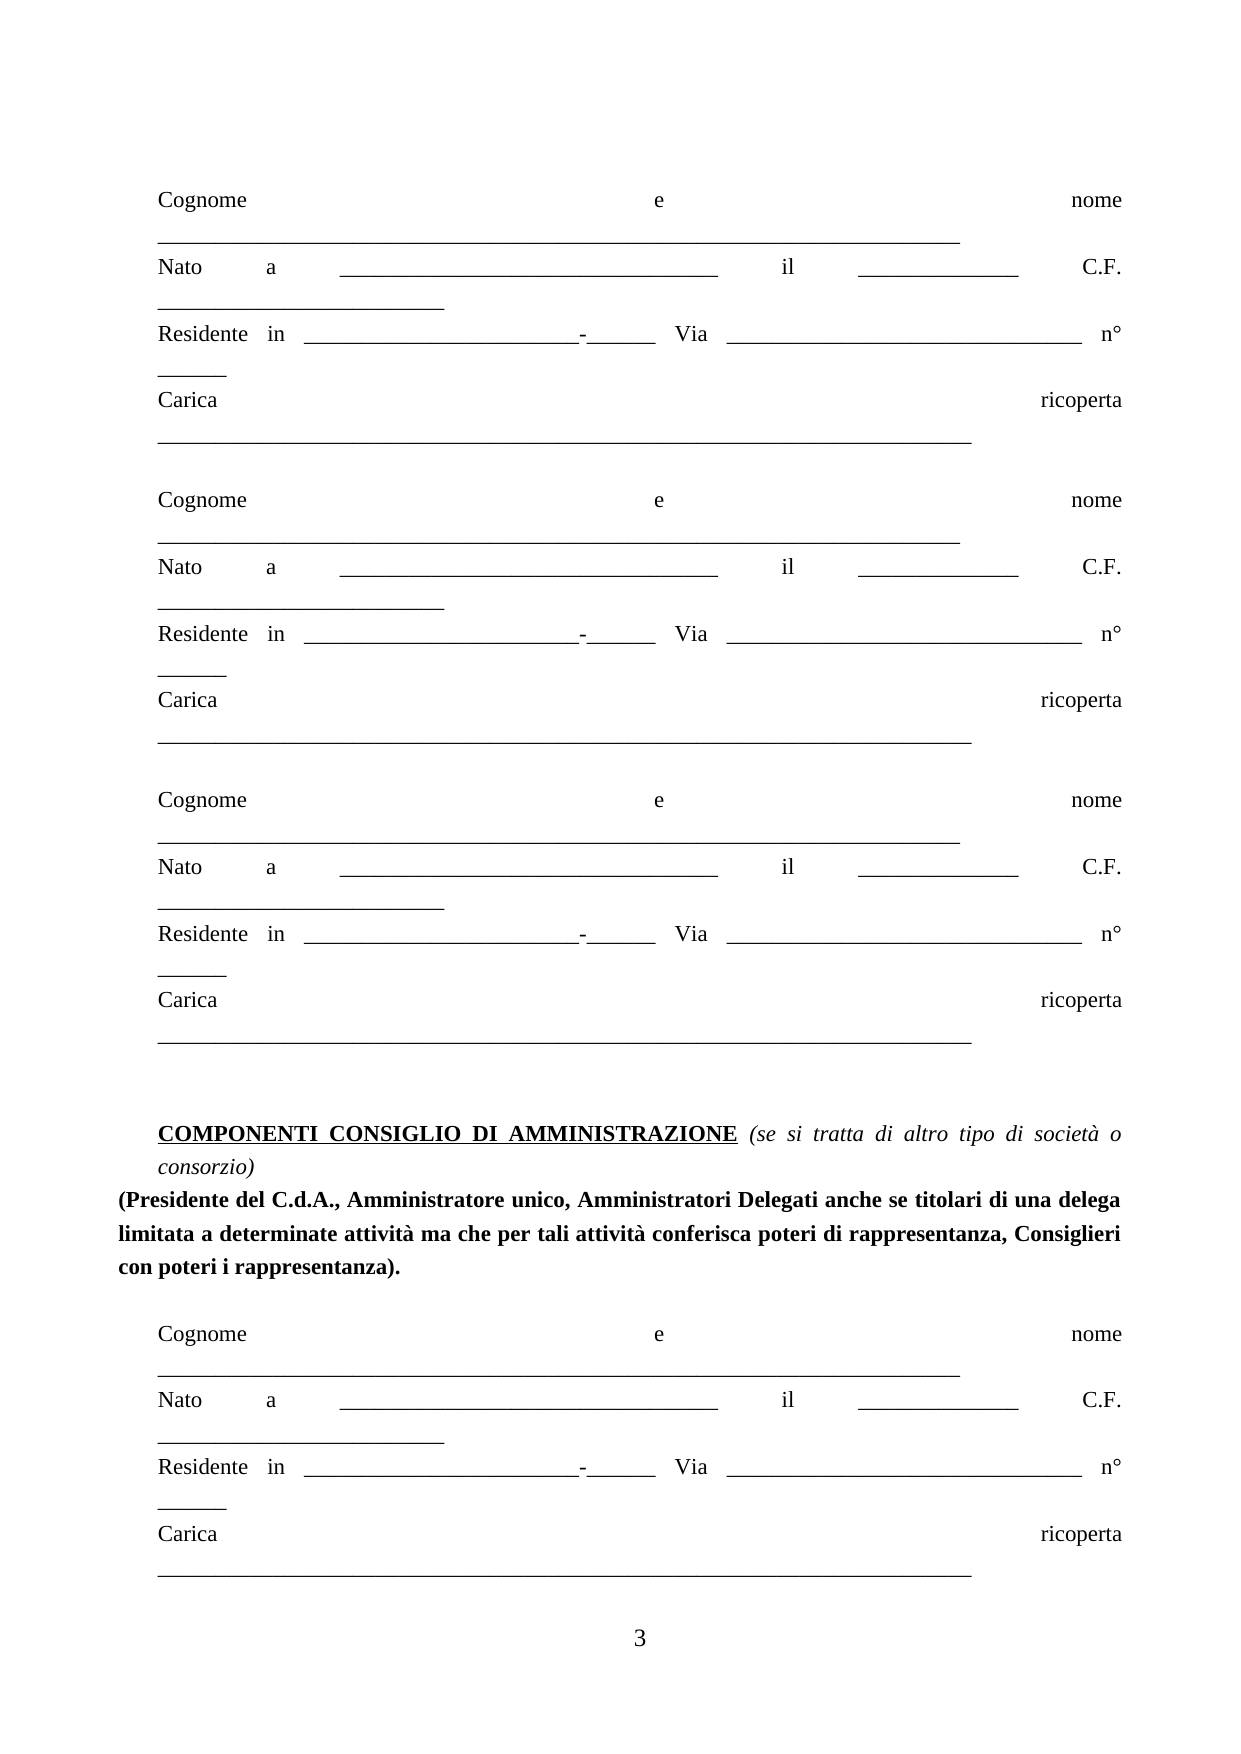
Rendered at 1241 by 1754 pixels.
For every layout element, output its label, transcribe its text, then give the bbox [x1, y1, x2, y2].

text Cognome e nome ______________________________________________________________________ [158, 781, 1122, 848]
text Carica ricoperta _______________________________________________________________________ [158, 1514, 1122, 1581]
text Residente in ________________________-______ Via _______________________________ n° ______ [158, 914, 1122, 981]
text Nato a _________________________________ il ______________ C.F. _________________________ [158, 1381, 1122, 1448]
text Carica ricoperta _______________________________________________________________________ [158, 981, 1122, 1048]
text (Presidente del C.d.A., Amministratore unico, Amministratori Delegati anche se titolari di una delega limitata a determinate attività ma che per tali attività conferisca poteri di rappresentanza, Consiglieri con poteri i rappresentanza). [118, 1181, 1122, 1281]
text Cognome e nome ______________________________________________________________________ [158, 181, 1122, 248]
text Residente in ________________________-______ Via _______________________________ n° ______ [158, 614, 1122, 681]
text Carica ricoperta _______________________________________________________________________ [158, 381, 1122, 448]
text Cognome e nome ______________________________________________________________________ [158, 1314, 1122, 1381]
text Carica ricoperta _______________________________________________________________________ [158, 681, 1122, 748]
text Residente in ________________________-______ Via _______________________________ n° ______ [158, 314, 1122, 381]
text COMPONENTI CONSIGLIO DI AMMINISTRAZIONE (se si tratta di altro tipo di società o consorzio) [158, 1114, 1122, 1181]
text Residente in ________________________-______ Via _______________________________ n° ______ [158, 1448, 1122, 1514]
text Cognome e nome ______________________________________________________________________ [158, 481, 1122, 548]
text Nato a _________________________________ il ______________ C.F. _________________________ [158, 548, 1122, 614]
text Nato a _________________________________ il ______________ C.F. _________________________ [158, 248, 1122, 314]
text Nato a _________________________________ il ______________ C.F. _________________________ [158, 848, 1122, 914]
